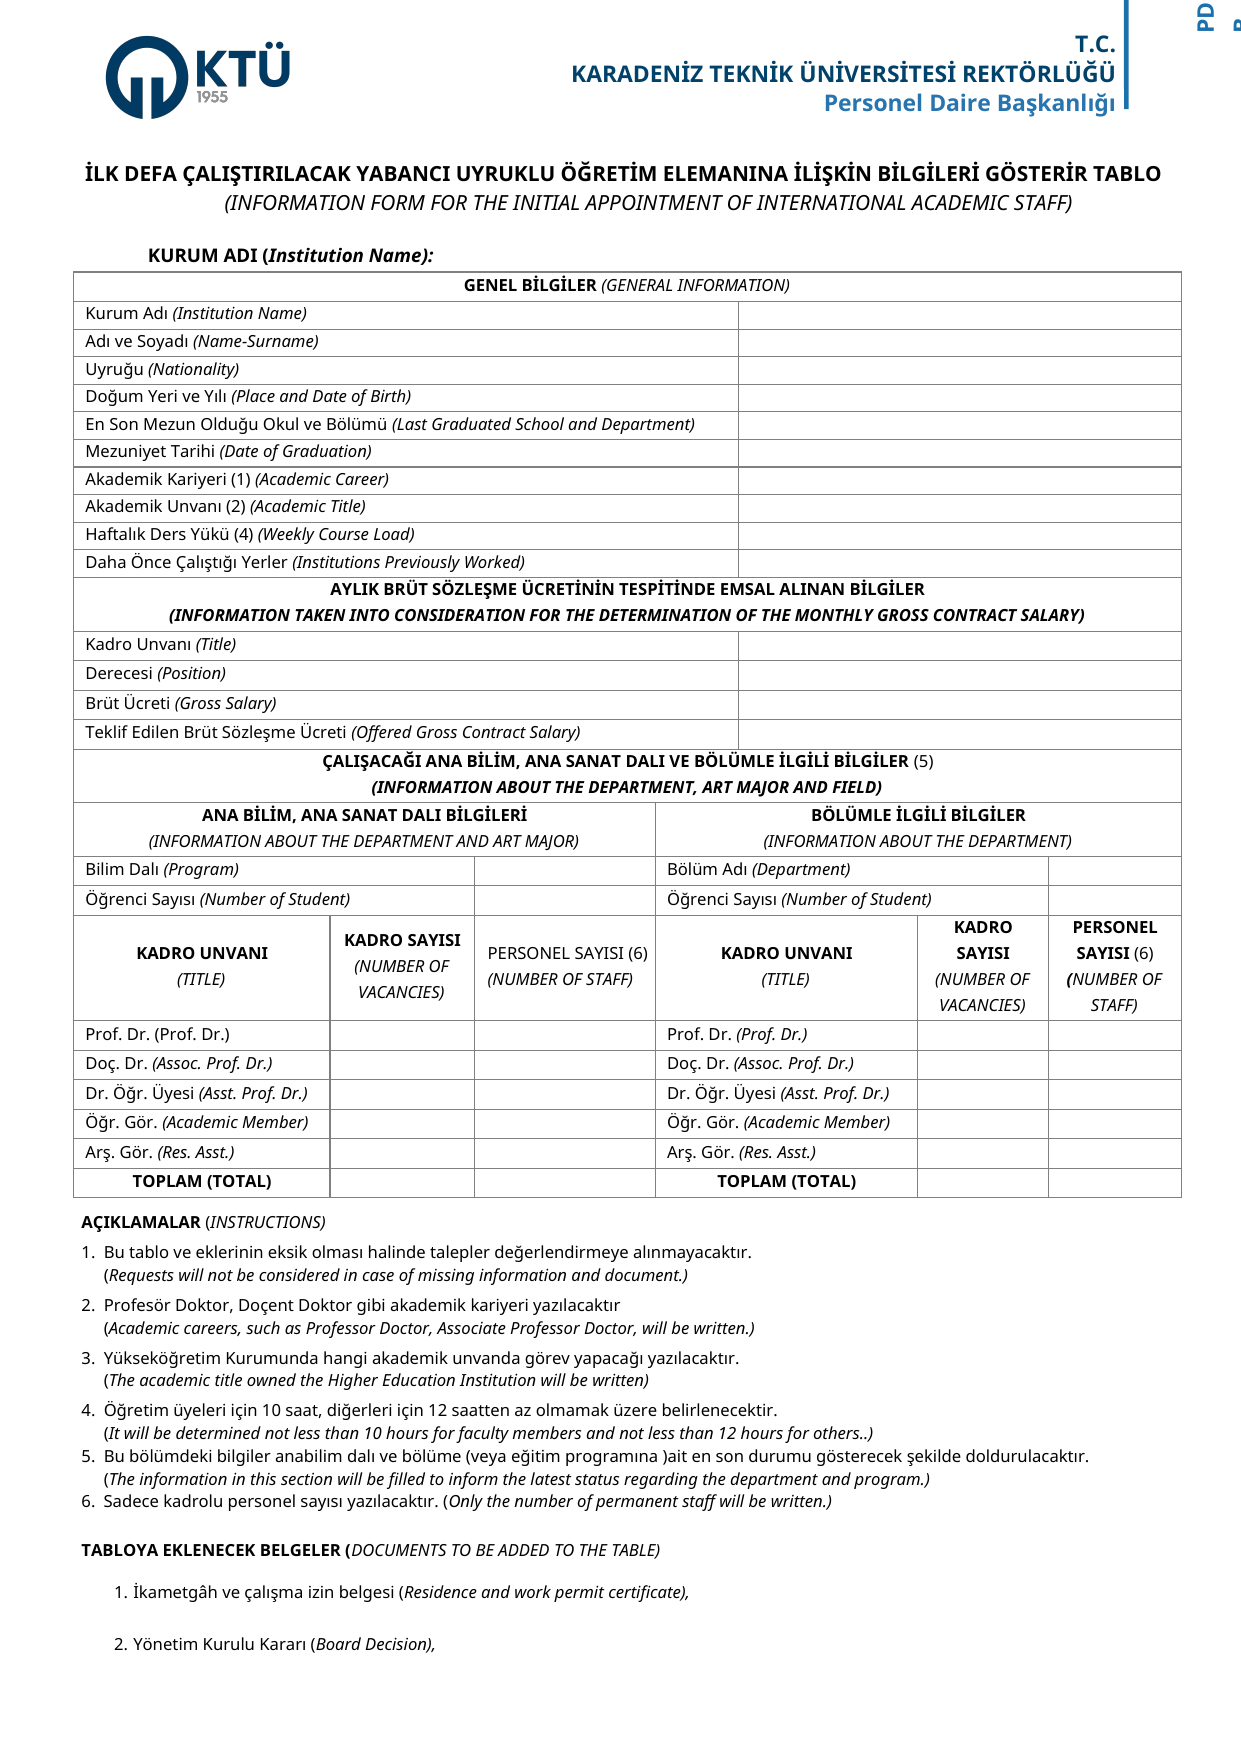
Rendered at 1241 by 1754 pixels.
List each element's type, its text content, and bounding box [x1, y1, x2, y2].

table_cell TABLOYA EKLENECEK BELGELER (DOCUMENTS TO BE ADDED TO THE TABLE) [74, 1513, 1240, 1565]
table_cell En Son Mezun Olduğu Okul ve Bölümü (Last Graduated School and Department) [74, 412, 738, 439]
table_cell Kurum Adı (Institution Name) [74, 302, 738, 328]
table_cell PERSONEL SAYISI (6) (NUMBER OF STAFF) [475, 916, 655, 1020]
table_cell [1049, 1169, 1181, 1197]
table_cell Arş. Gör. (Res. Asst.) [656, 1139, 917, 1168]
table_cell [1049, 1021, 1181, 1050]
table_header İLK DEFA ÇALIŞTIRILACAK YABANCI UYRUKLU ÖĞRETİM ELEMANINA İLİŞKİN BİLGİLERİ GÖSTERİR TABLO (INFORMATION FORM FOR THE INITIAL APPOINTMENT OF INTERNATIONAL ACADEMIC STAFF) [74, 159, 1226, 216]
table_cell [918, 1021, 1048, 1050]
table_cell Kadro Unvanı (Title) [74, 632, 738, 660]
table_cell Öğr. Gör. (Academic Member) [656, 1110, 917, 1138]
table_cell Akademik Kariyeri (1) (Academic Career) [74, 468, 738, 494]
table_cell [739, 357, 1181, 384]
table_cell Öğrenci Sayısı (Number of Student) [74, 886, 474, 915]
table_cell [475, 857, 655, 885]
table_cell [739, 523, 1181, 549]
table_cell [739, 385, 1181, 411]
table_cell [1049, 1051, 1181, 1079]
table_cell Bölüm Adı (Department) [656, 857, 1048, 885]
table_cell Akademik Unvanı (2) (Academic Title) [74, 495, 738, 522]
table_cell [331, 1110, 474, 1138]
table_cell Daha Önce Çalıştığı Yerler (Institutions Previously Worked) [74, 550, 738, 577]
table_cell Dr. Öğr. Üyesi (Asst. Prof. Dr.) [656, 1080, 917, 1109]
table_cell Doç. Dr. (Assoc. Prof. Dr.) [74, 1051, 329, 1079]
table_cell Arş. Gör. (Res. Asst.) [74, 1139, 329, 1168]
table_cell [475, 1110, 655, 1138]
table_cell ANA BİLİM, ANA SANAT DALI BİLGİLERİ (INFORMATION ABOUT THE DEPARTMENT AND ART MAJOR) [74, 803, 655, 856]
table_header GENEL BİLGİLER (GENERAL INFORMATION) [74, 273, 1181, 301]
table_cell Dr. Öğr. Üyesi (Asst. Prof. Dr.) [74, 1080, 329, 1109]
table_cell [331, 1080, 474, 1109]
table_cell [475, 1051, 655, 1079]
table_cell Bu bölümdeki bilgiler anabilim dalı ve bölüme (veya eğitim programına )ait en son durumu gösterecek şekilde doldurulacaktır. (The information in this section will be filled to inform the latest status regarding the department and program.) Sadece kadrolu personel sayısı yazılacaktır. (Only the number of permanent staff will be written.) [74, 1444, 1240, 1512]
table_cell [918, 1169, 1048, 1197]
table_cell [1049, 857, 1181, 885]
table_cell TOPLAM (TOTAL) [656, 1169, 917, 1197]
table_cell [918, 1139, 1048, 1168]
table_cell Bilim Dalı (Program) [74, 857, 474, 885]
table_cell [739, 691, 1181, 719]
table_cell [331, 1021, 474, 1050]
text KURUM ADI (Institution Name): [148, 242, 1092, 268]
table_cell Prof. Dr. (Prof. Dr.) [74, 1021, 329, 1050]
table_cell Uyruğu (Nationality) [74, 357, 738, 384]
table_cell [739, 495, 1181, 522]
table_cell [475, 886, 655, 915]
table_cell [1049, 886, 1181, 915]
table_cell Haftalık Ders Yükü (4) (Weekly Course Load) [74, 523, 738, 549]
table_cell PERSONEL SAYISI (6) (NUMBER OF STAFF) [1049, 916, 1181, 1020]
table_cell [739, 550, 1181, 577]
table_cell Bu tablo ve eklerinin eksik olması halinde talepler değerlendirmeye alınmayacaktır. (Requests will not be considered in case of missing information and document.) [74, 1234, 1240, 1286]
table_cell KADRO SAYISI (NUMBER OF VACANCIES) [331, 916, 474, 1020]
table_cell [918, 1051, 1048, 1079]
table_cell Derecesi (Position) [74, 661, 738, 689]
table_cell [739, 302, 1181, 328]
table_cell [918, 1110, 1048, 1138]
table_cell [475, 1169, 655, 1197]
table_cell Doç. Dr. (Assoc. Prof. Dr.) [656, 1051, 917, 1079]
table_cell Yönetim Kurulu Kararı (Board Decision), [74, 1618, 1240, 1671]
table_cell Öğrenci Sayısı (Number of Student) [656, 886, 1048, 915]
table_cell [1049, 1139, 1181, 1168]
table_cell TOPLAM (TOTAL) [74, 1169, 329, 1197]
table_cell ÇALIŞACAĞI ANA BİLİM, ANA SANAT DALI VE BÖLÜMLE İLGİLİ BİLGİLER (5) (INFORMATION ABOUT THE DEPARTMENT, ART MAJOR AND FIELD) [74, 750, 1181, 802]
table_cell Mezuniyet Tarihi (Date of Graduation) [74, 440, 738, 466]
table_cell [331, 1051, 474, 1079]
table_cell Adı ve Soyadı (Name-Surname) [74, 330, 738, 356]
table_cell Brüt Ücreti (Gross Salary) [74, 691, 738, 719]
table_header AÇIKLAMALAR (INSTRUCTIONS) [74, 1198, 1240, 1233]
table_cell [739, 412, 1181, 439]
table_cell BÖLÜMLE İLGİLİ BİLGİLER (INFORMATION ABOUT THE DEPARTMENT) [656, 803, 1181, 856]
table_cell KADRO UNVANI (TITLE) [656, 916, 917, 1020]
table_cell Öğretim üyeleri için 10 saat, diğerleri için 12 saatten az olmamak üzere belirlenecektir. (It will be determined not less than 10 hours for faculty members and not less than 12 hours for others..) [74, 1392, 1240, 1444]
table_cell [739, 632, 1181, 660]
table_cell Prof. Dr. (Prof. Dr.) [656, 1021, 917, 1050]
table_cell [739, 468, 1181, 494]
table_cell [331, 1169, 474, 1197]
table_cell [739, 661, 1181, 689]
table_cell [1049, 1110, 1181, 1138]
table_cell [918, 1080, 1048, 1109]
table_cell Öğr. Gör. (Academic Member) [74, 1110, 329, 1138]
table_cell Doğum Yeri ve Yılı (Place and Date of Birth) [74, 385, 738, 411]
table_cell [331, 1139, 474, 1168]
table_cell Teklif Edilen Brüt Sözleşme Ücreti (Offered Gross Contract Salary) [74, 720, 738, 748]
table_cell [475, 1021, 655, 1050]
table_cell Yükseköğretim Kurumunda hangi akademik unvanda görev yapacağı yazılacaktır. (The academic title owned the Higher Education Institution will be written) [74, 1339, 1240, 1392]
table_cell KADRO UNVANI (TITLE) [74, 916, 329, 1020]
table_cell [1049, 1080, 1181, 1109]
table_cell [739, 720, 1181, 748]
table_cell [739, 440, 1181, 466]
table_cell KADRO SAYISI (NUMBER OF VACANCIES) [918, 916, 1048, 1020]
table_cell İkametgâh ve çalışma izin belgesi (Residence and work permit certificate), [74, 1565, 1240, 1618]
table_cell AYLIK BRÜT SÖZLEŞME ÜCRETİNİN TESPİTİNDE EMSAL ALINAN BİLGİLER (INFORMATION TAKEN INTO CONSIDERATION FOR THE DETERMINATION OF THE MONTHLY GROSS CONTRACT SALARY) [74, 578, 1181, 631]
table_cell Profesör Doktor, Doçent Doktor gibi akademik kariyeri yazılacaktır (Academic careers, such as Professor Doctor, Associate Professor Doctor, will be written.) [74, 1286, 1240, 1339]
picture [94, 24, 306, 131]
table_cell [739, 330, 1181, 356]
table_cell [475, 1139, 655, 1168]
table_cell [475, 1080, 655, 1109]
